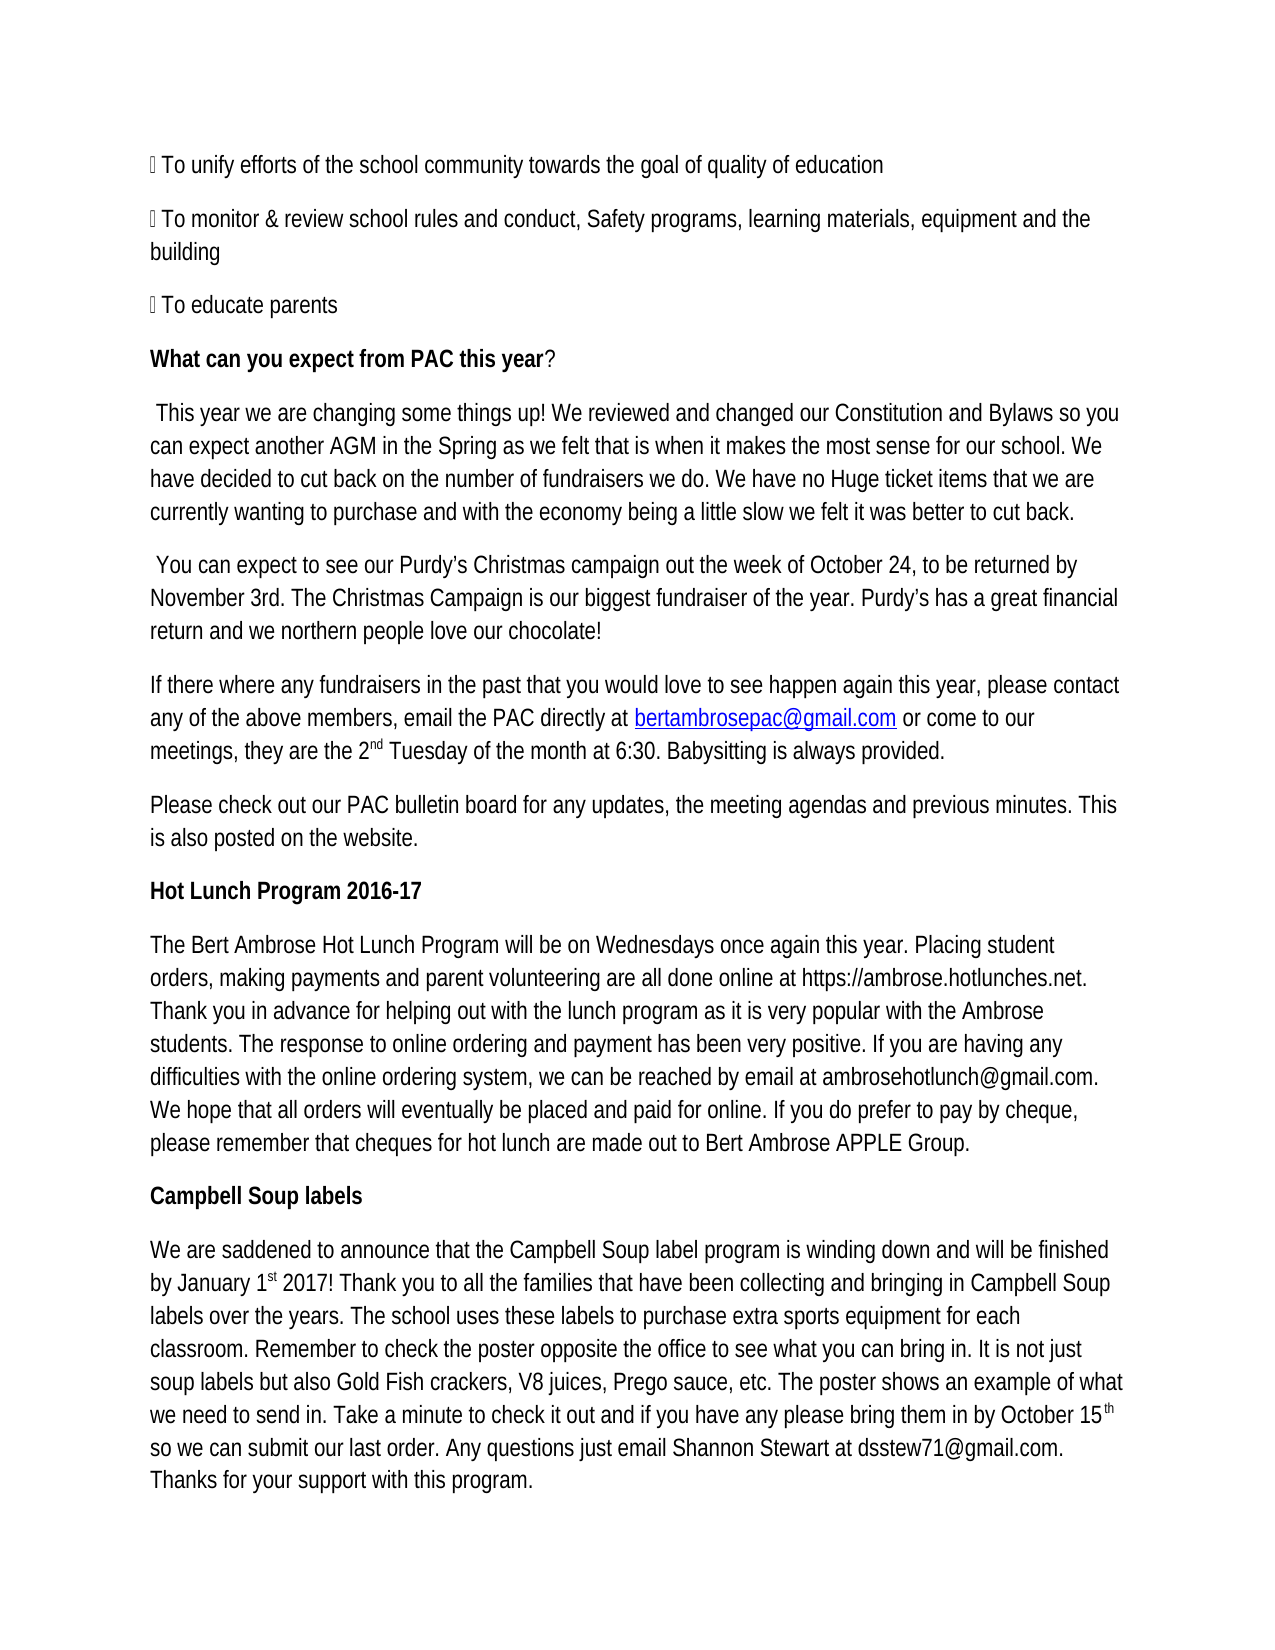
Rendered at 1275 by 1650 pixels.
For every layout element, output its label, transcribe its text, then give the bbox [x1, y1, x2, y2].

text We are saddened to announce that the Campbell Soup label program is winding down and will be finished by January 1st 2017! Thank you to all the families that have been collecting and bringing in Campbell Soup labels over the years. The school uses these labels to purchase extra sports equipment for each classroom. Remember to check the poster opposite the office to see what you can bring in. It is not just soup labels but also Gold Fish crackers, V8 juices, Prego sauce, etc. The poster shows an example of what we need to send in. Take a minute to check it out and if you have any please bring them in by October 15th so we can submit our last order. Any questions just email Shannon Stewart at dsstew71@gmail.com. Thanks for your support with this program. [150, 1235, 1125, 1494]
text What can you expect from PAC this year? [150, 344, 1125, 373]
text Please check out our PAC bulletin board for any updates, the meeting agendas and previous minutes. This is also posted on the website. [150, 789, 1125, 851]
text  To unify efforts of the school community towards the goal of quality of education [150, 150, 1125, 179]
text Campbell Soup labels [150, 1181, 1125, 1210]
text If there where any fundraisers in the past that you would love to see happen again this year, please contact any of the above members, email the PAC directly at bertambrosepac@gmail.com or come to our meetings, they are the 2nd Tuesday of the month at 6:30. Babysitting is always provided. [150, 670, 1125, 764]
text  To monitor & review school rules and conduct, Safety programs, learning materials, equipment and the building [150, 204, 1125, 265]
text Hot Lunch Program 2016-17 [150, 876, 1125, 905]
text  To educate parents [150, 290, 1125, 319]
text The Bert Ambrose Hot Lunch Program will be on Wednesdays once again this year. Placing student orders, making payments and parent volunteering are all done online at https://ambrose.hotlunches.net. Thank you in advance for helping out with the lunch program as it is very popular with the Ambrose students. The response to online ordering and payment has been very positive. If you are having any difficulties with the online ordering system, we can be reached by email at ambrosehotlunch@gmail.com. We hope that all orders will eventually be placed and paid for online. If you do prefer to pay by cheque, please remember that cheques for hot lunch are made out to Bert Ambrose APPLE Group. [150, 930, 1125, 1156]
text This year we are changing some things up! We reviewed and changed our Constitution and Bylaws so you can expect another AGM in the Spring as we felt that is when it makes the most sense for our school. We have decided to cut back on the number of fundraisers we do. We have no Huge ticket items that we are currently wanting to purchase and with the economy being a little slow we felt it was better to cut back. [150, 398, 1125, 525]
text You can expect to see our Purdy’s Christmas campaign out the week of October 24, to be returned by November 3rd. The Christmas Campaign is our biggest fundraiser of the year. Purdy’s has a great financial return and we northern people love our chocolate! [150, 550, 1125, 645]
